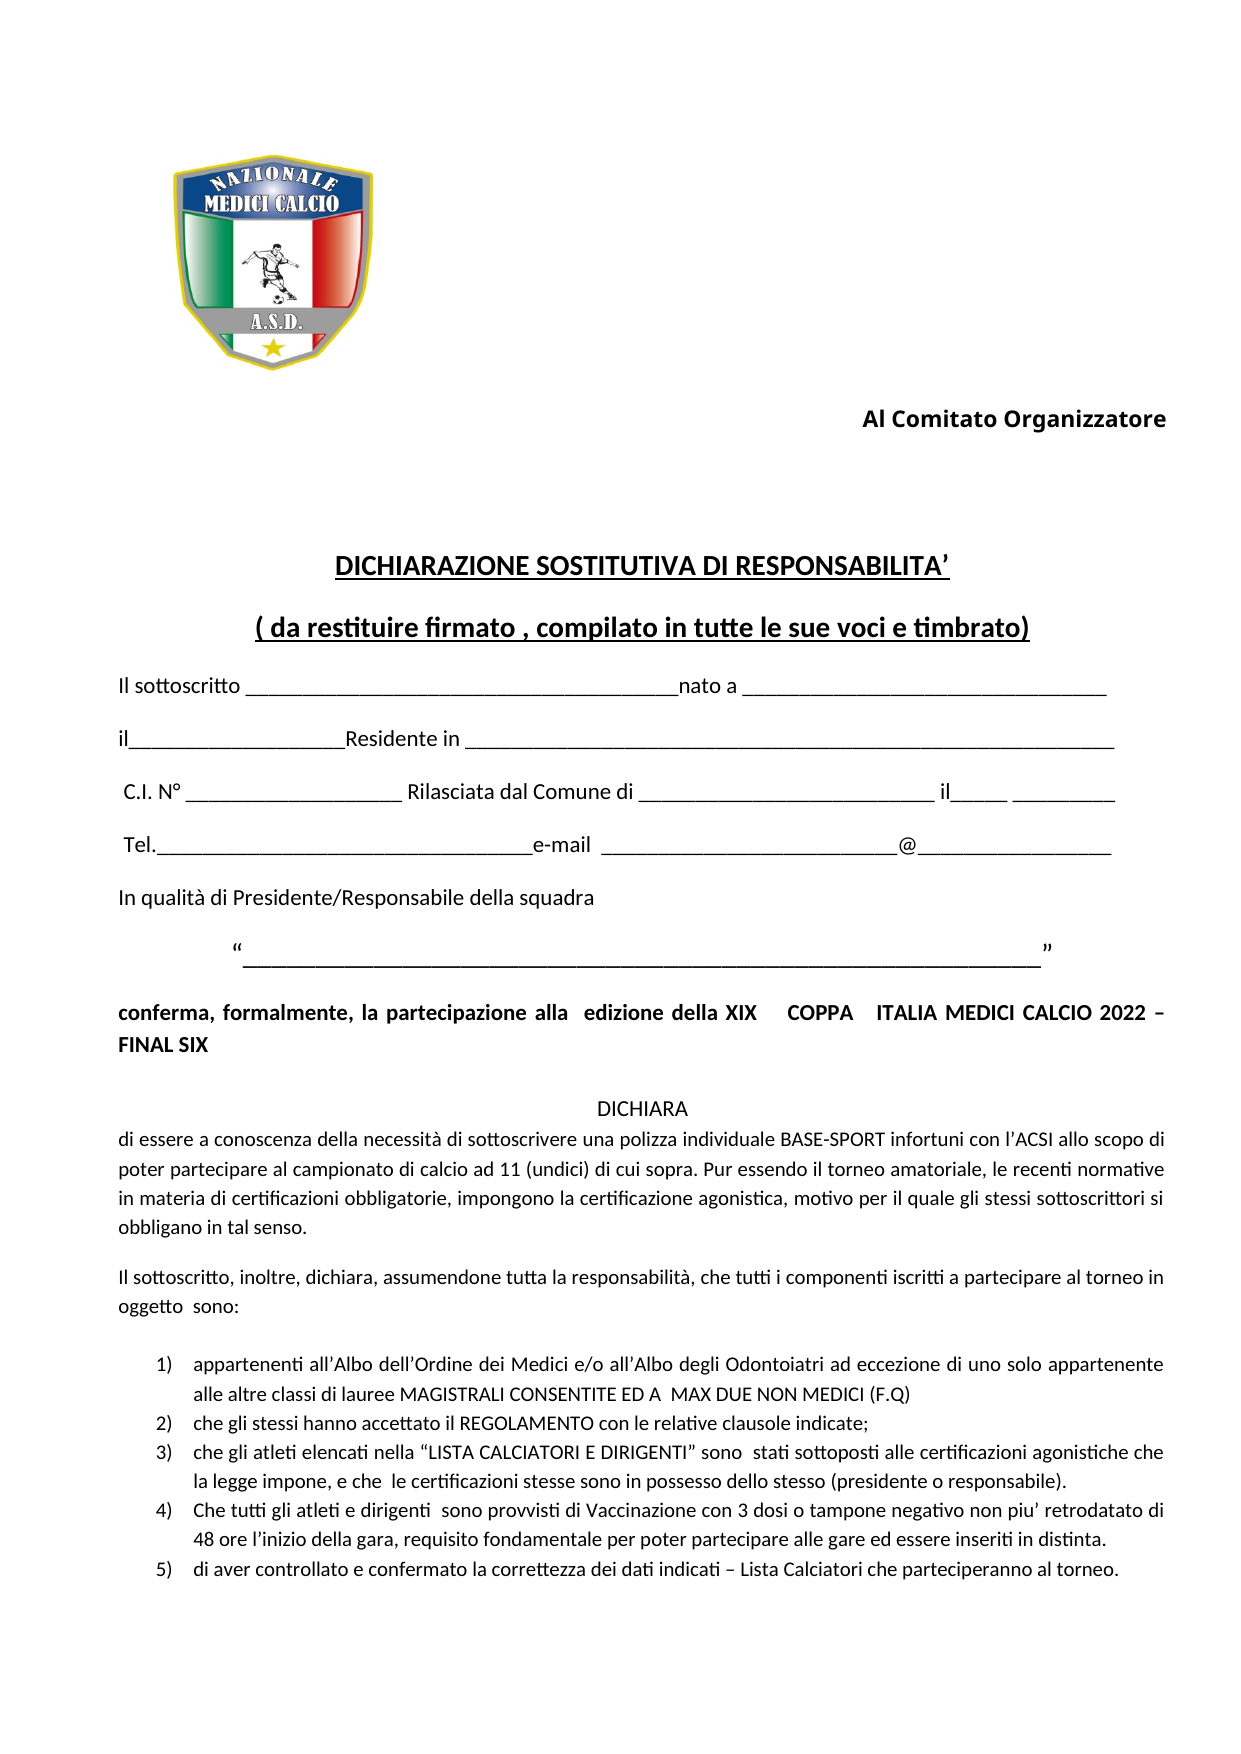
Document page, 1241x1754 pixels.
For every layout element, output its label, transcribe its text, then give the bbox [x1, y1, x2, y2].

list Che tutti gli atleti e dirigenti sono provvisti di Vaccinazione con 3 dosi o tampone negativo non piu’ retrodatato di 48 ore l’inizio della gara, requisito fondamentale per poter partecipare alle gare ed essere inseriti in distinta. [156, 1497, 1167, 1552]
text di essere a conoscenza della necessità di sottoscrivere una polizza individuale BASE-SPORT infortuni con l’ACSI allo scopo di poter partecipare al campionato di calcio ad 11 (undici) di cui sopra. Pur essendo il torneo amatoriale, le recenti normative in materia di certificazioni obbligatorie, impongono la certificazione agonistica, motivo per il quale gli stessi sottoscrittori si obbligano in tal senso. [118, 1127, 1167, 1239]
text DICHIARAZIONE SOSTITUTIVA DI RESPONSABILITA’ [118, 547, 1167, 583]
text il___________________Residente in _________________________________________________________ [118, 724, 1167, 752]
text C.I. N° ___________________ Rilasciata dal Comune di __________________________ il_____ _________ [118, 777, 1167, 805]
text Al Comitato Organizzatore [118, 403, 1167, 434]
text conferma, formalmente, la partecipazione alla edizione della XIX COPPA ITALIA MEDICI CALCIO 2022 – FINAL SIX [118, 998, 1167, 1058]
list di aver controllato e confermato la correttezza dei dati indicati – Lista Calciatori che parteciperanno al torneo. [156, 1556, 1167, 1581]
text Il sottoscritto, inoltre, dichiara, assumendone tutta la responsabilità, che tutti i componenti iscritti a partecipare al torneo in oggetto sono: [118, 1264, 1167, 1319]
list che gli stessi hanno accettato il REGOLAMENTO con le relative clausole indicate; [156, 1410, 1167, 1435]
picture [162, 147, 395, 378]
text Il sottoscritto ______________________________________nato a ________________________________ [118, 671, 1167, 699]
text DICHIARA [118, 1094, 1167, 1122]
list che gli atleti elencati nella “LISTA CALCIATORI E DIRIGENTI” sono stati sottoposti alle certificazioni agonistiche che la legge impone, e che le certificazioni stesse sono in possesso dello stesso (presidente o responsabile). [156, 1439, 1167, 1494]
list appartenenti all’Albo dell’Ordine dei Medici e/o all’Albo degli Odontoiatri ad eccezione di uno solo appartenente alle altre classi di lauree MAGISTRALI CONSENTITE ED A MAX DUE NON MEDICI (F.Q) [156, 1352, 1167, 1406]
text ( da restituire firmato , compilato in tutte le sue voci e timbrato) [118, 609, 1167, 645]
text “_______________________________________________________” [118, 936, 1167, 972]
text Tel._________________________________e-mail __________________________@_________________ [118, 830, 1167, 858]
text In qualità di Presidente/Responsabile della squadra [118, 883, 1167, 911]
